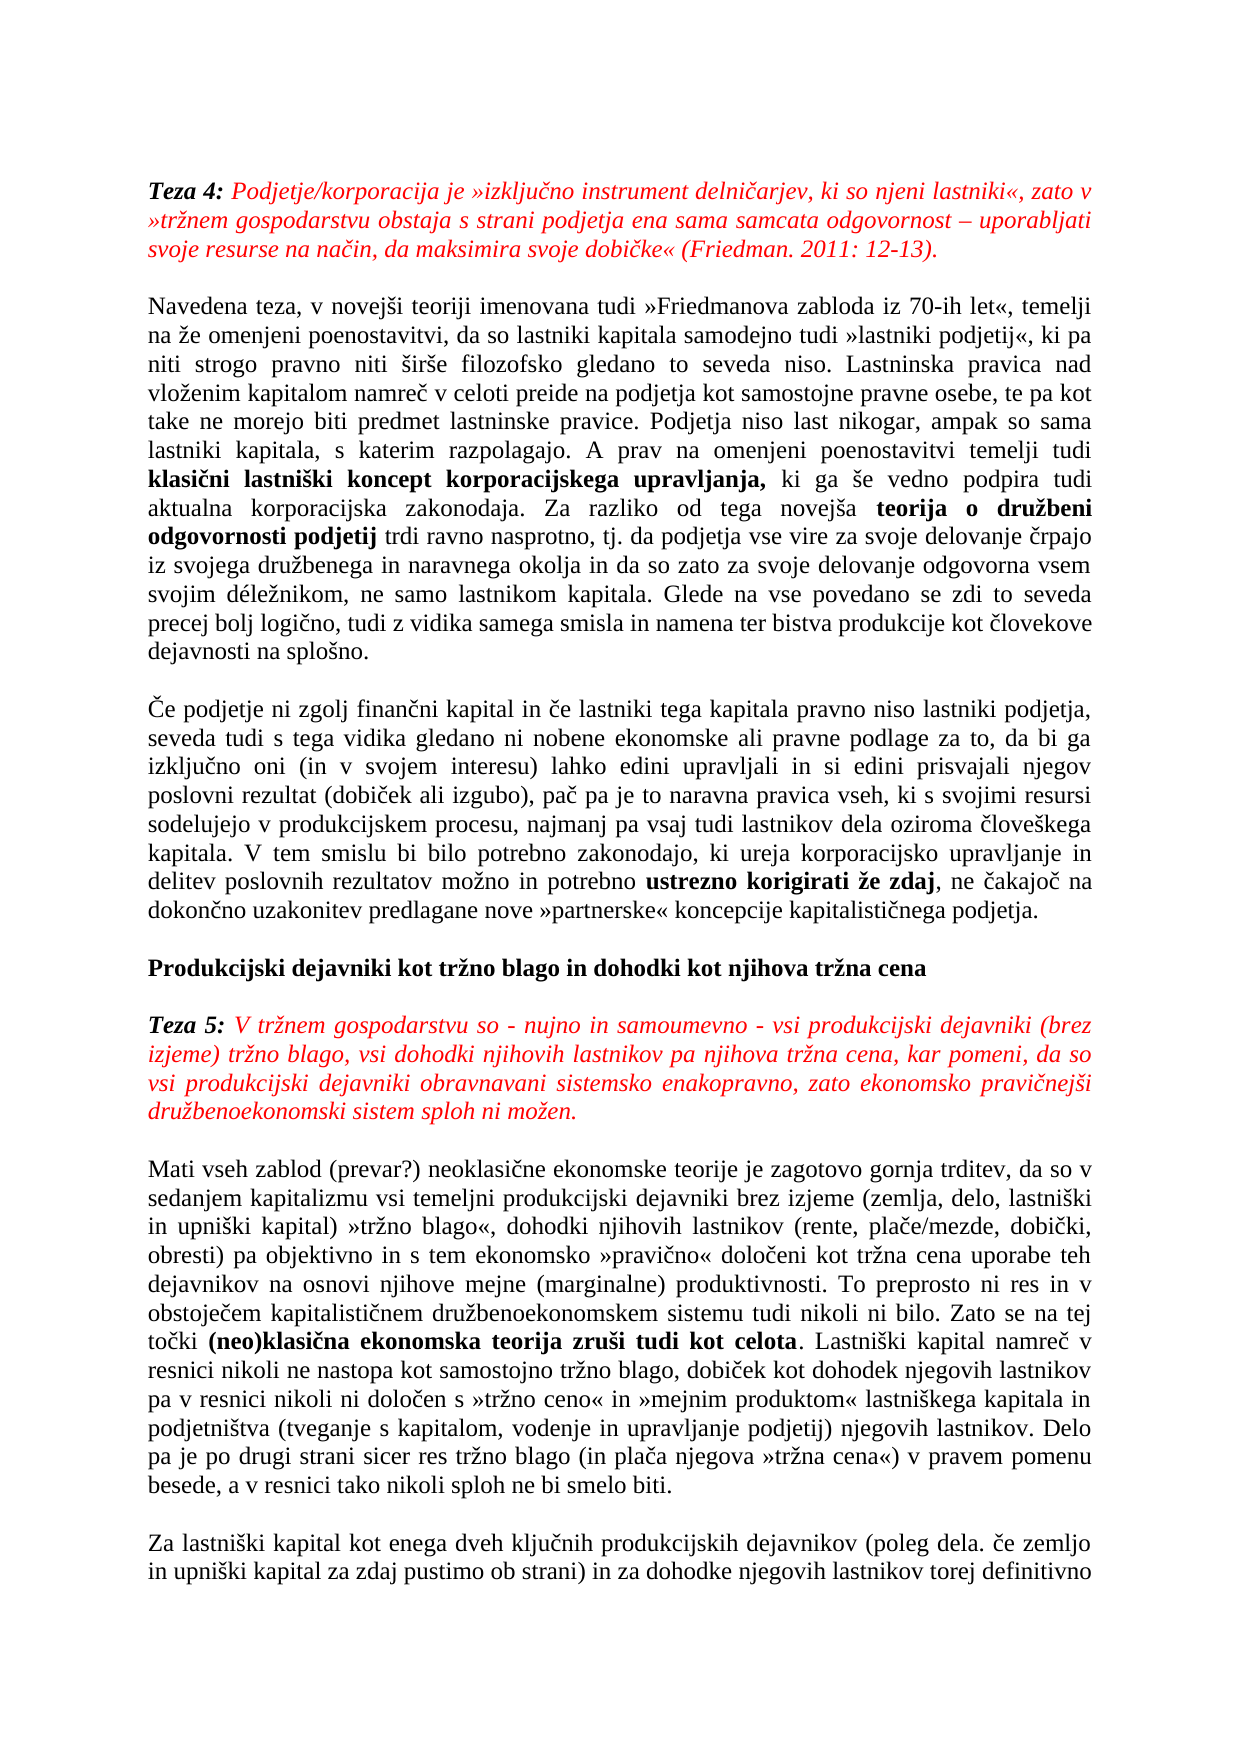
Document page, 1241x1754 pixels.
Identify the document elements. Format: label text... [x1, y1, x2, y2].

text Produkcijski dejavniki kot tržno blago in dohodki kot njihova tržna cena [148, 953, 1093, 981]
text Če podjetje ni zgolj finančni kapital in če lastniki tega kapitala pravno niso lastniki podjetja, seveda tudi s tega vidika gledano ni nobene ekonomske ali pravne podlage za to, da bi ga izključno oni (in v svojem interesu) lahko edini upravljali in si edini prisvajali njegov poslovni rezultat (dobiček ali izgubo), pač pa je to naravna pravica vseh, ki s svojimi resursi sodelujejo v produkcijskem procesu, najmanj pa vsaj tudi lastnikov dela oziroma človeškega kapitala. V tem smislu bi bilo potrebno zakonodajo, ki ureja korporacijsko upravljanje in delitev poslovnih rezultatov možno in potrebno ustrezno korigirati že zdaj, ne čakajoč na dokončno uzakonitev predlagane nove »partnerske« koncepcije kapitalističnega podjetja. [148, 694, 1093, 924]
text Teza 5: V tržnem gospodarstvu so - nujno in samoumevno - vsi produkcijski dejavniki (brez izjeme) tržno blago, vsi dohodki njihovih lastnikov pa njihova tržna cena, kar pomeni, da so vsi produkcijski dejavniki obravnavani sistemsko enakopravno, zato ekonomsko pravičnejši družbenoekonomski sistem sploh ni možen. [148, 1010, 1093, 1125]
text Mati vseh zablod (prevar?) neoklasične ekonomske teorije je zagotovo gornja trditev, da so v sedanjem kapitalizmu vsi temeljni produkcijski dejavniki brez izjeme (zemlja, delo, lastniški in upniški kapital) »tržno blago«, dohodki njihovih lastnikov (rente, plače/mezde, dobički, obresti) pa objektivno in s tem ekonomsko »pravično« določeni kot tržna cena uporabe teh dejavnikov na osnovi njihove mejne (marginalne) produktivnosti. To preprosto ni res in v obstoječem kapitalističnem družbenoekonomskem sistemu tudi nikoli ni bilo. Zato se na tej točki (neo)klasična ekonomska teorija zruši tudi kot celota. Lastniški kapital namreč v resnici nikoli ne nastopa kot samostojno tržno blago, dobiček kot dohodek njegovih lastnikov pa v resnici nikoli ni določen s »tržno ceno« in »mejnim produktom« lastniškega kapitala in podjetništva (tveganje s kapitalom, vodenje in upravljanje podjetij) njegovih lastnikov. Delo pa je po drugi strani sicer res tržno blago (in plača njegova »tržna cena«) v pravem pomenu besede, a v resnici tako nikoli sploh ne bi smelo biti. [148, 1154, 1093, 1499]
text Navedena teza, v novejši teoriji imenovana tudi »Friedmanova zabloda iz 70-ih let«, temelji na že omenjeni poenostavitvi, da so lastniki kapitala samodejno tudi »lastniki podjetij«, ki pa niti strogo pravno niti širše filozofsko gledano to seveda niso. Lastninska pravica nad vloženim kapitalom namreč v celoti preide na podjetja kot samostojne pravne osebe, te pa kot take ne morejo biti predmet lastninske pravice. Podjetja niso last nikogar, ampak so sama lastniki kapitala, s katerim razpolagajo. A prav na omenjeni poenostavitvi temelji tudi klasični lastniški koncept korporacijskega upravljanja, ki ga še vedno podpira tudi aktualna korporacijska zakonodaja. Za razliko od tega novejša teorija o družbeni odgovornosti podjetij trdi ravno nasprotno, tj. da podjetja vse vire za svoje delovanje črpajo iz svojega družbenega in naravnega okolja in da so zato za svoje delovanje odgovorna vsem svojim déležnikom, ne samo lastnikom kapitala. Glede na vse povedano se zdi to seveda precej bolj logično, tudi z vidika samega smisla in namena ter bistva produkcije kot človekove dejavnosti na splošno. [148, 291, 1093, 665]
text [148, 1528, 1093, 1585]
text Teza 4: Podjetje/korporacija je »izključno instrument delničarjev, ki so njeni lastniki«, zato v »tržnem gospodarstvu obstaja s strani podjetja ena sama samcata odgovornost – uporabljati svoje resurse na način, da maksimira svoje dobičke« (Friedman. 2011: 12-13). [148, 176, 1093, 263]
